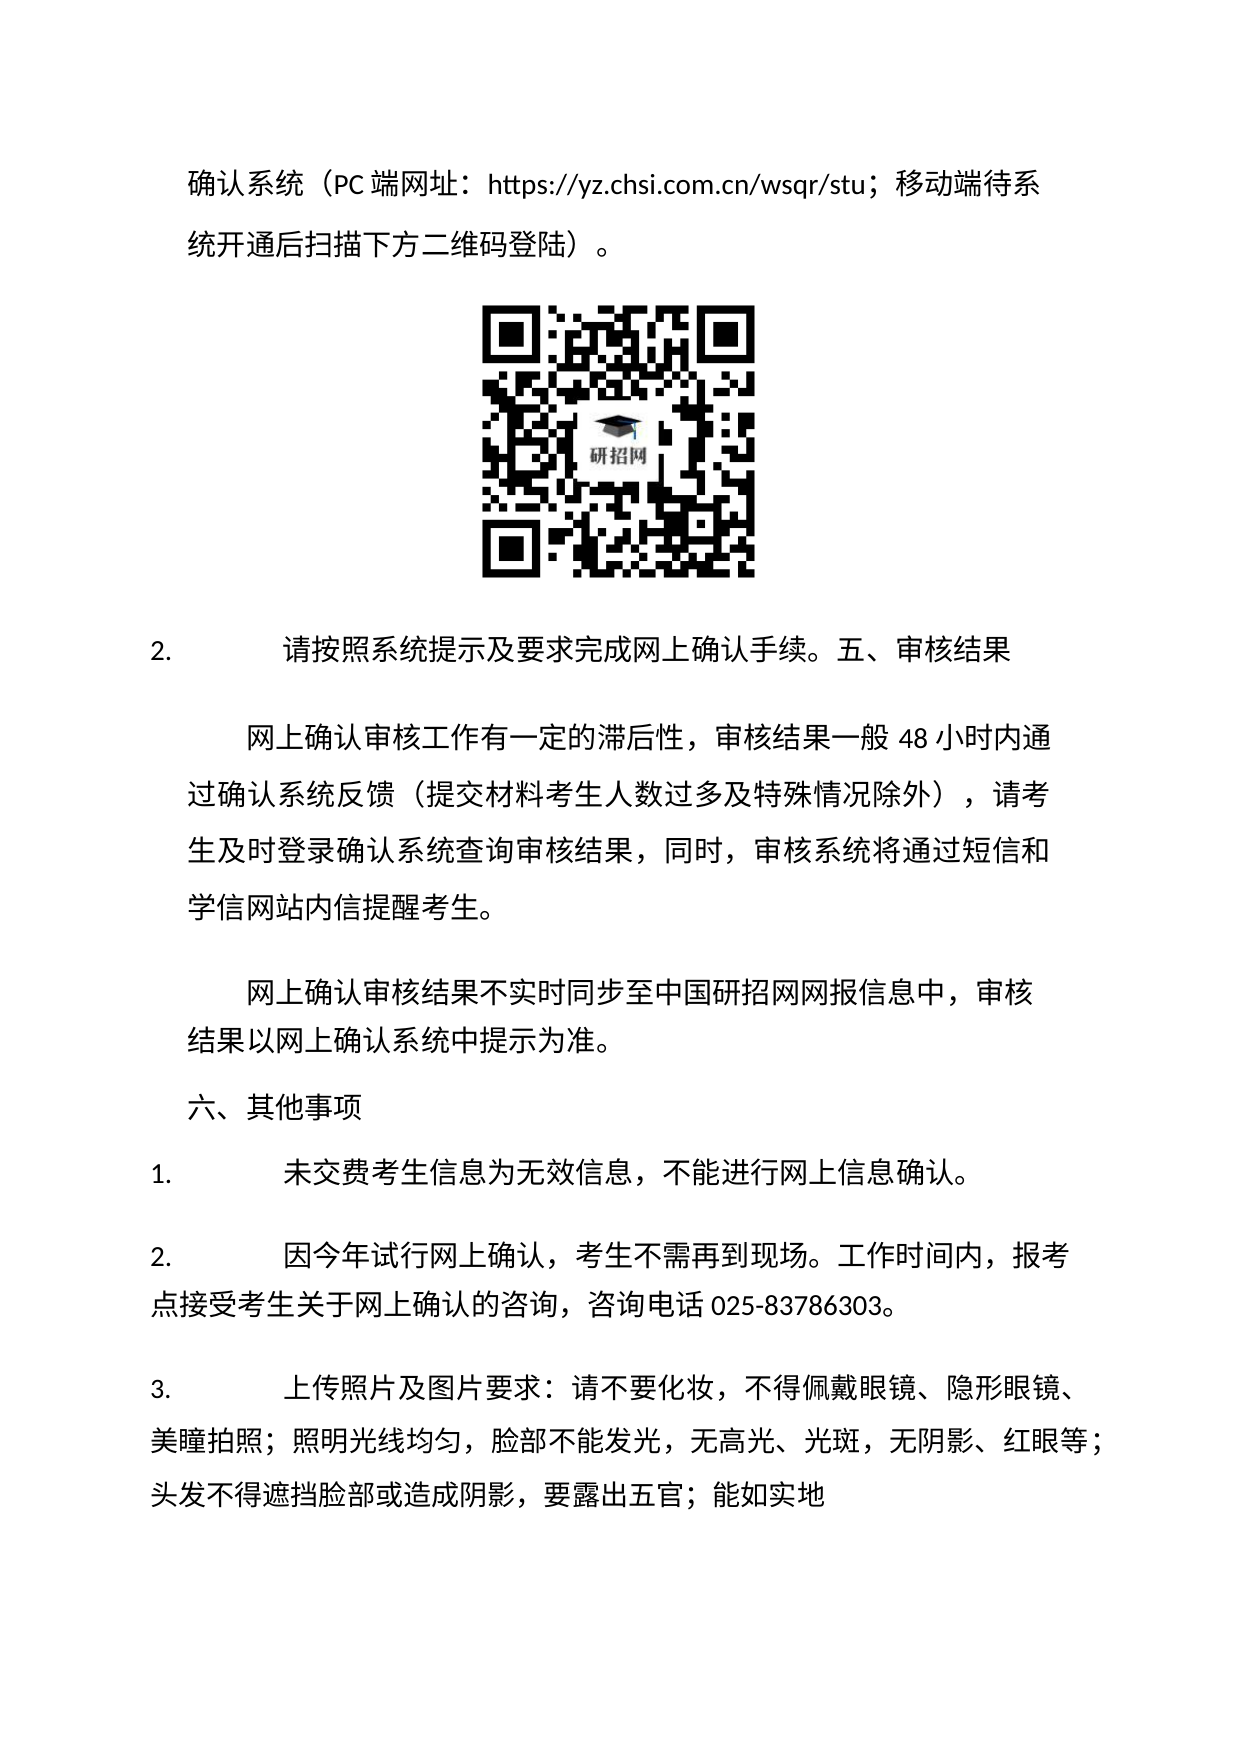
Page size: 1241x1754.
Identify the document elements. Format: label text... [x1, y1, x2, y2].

text 网上确认审核结果不实时同步至中国研招网网报信息中，审核结果以网上确认系统中提示为准。 [187, 966, 1052, 1061]
list 上传照片及图片要求：请不要化妆，不得佩戴眼镜、隐形眼镜、美瞳拍照；照明光线均匀，脸部不能发光，无高光、光斑，无阴影、红眼等；头发不得遮挡脸部或造成阴影，要露出五官；能如实地 [150, 1356, 1090, 1516]
text 六、其他事项 [187, 1092, 1090, 1126]
list 因今年试行网上确认，考生不需再到现场。工作时间内，报考点接受考生关于网上确认的咨询，咨询电话 025-83786303。 [150, 1226, 1090, 1326]
text 确认系统（PC 端网址：https://yz.chsi.com.cn/wsqr/stu；移动端待系 [187, 165, 1090, 202]
list 请按照系统提示及要求完成网上确认手续。五、审核结果 [150, 623, 1090, 670]
picture [467, 289, 771, 594]
list 未交费考生信息为无效信息，不能进行网上信息确认。 [150, 1154, 1090, 1191]
text 统开通后扫描下方二维码登陆）。 [187, 229, 1090, 262]
text 网上确认审核工作有一定的滞后性，审核结果一般 48 小时内通过确认系统反馈（提交材料考生人数过多及特殊情况除外），请考生及时登录确认系统查询审核结果，同时，审核系统将通过短信和学信网站内信提醒考生。 [187, 703, 1052, 930]
